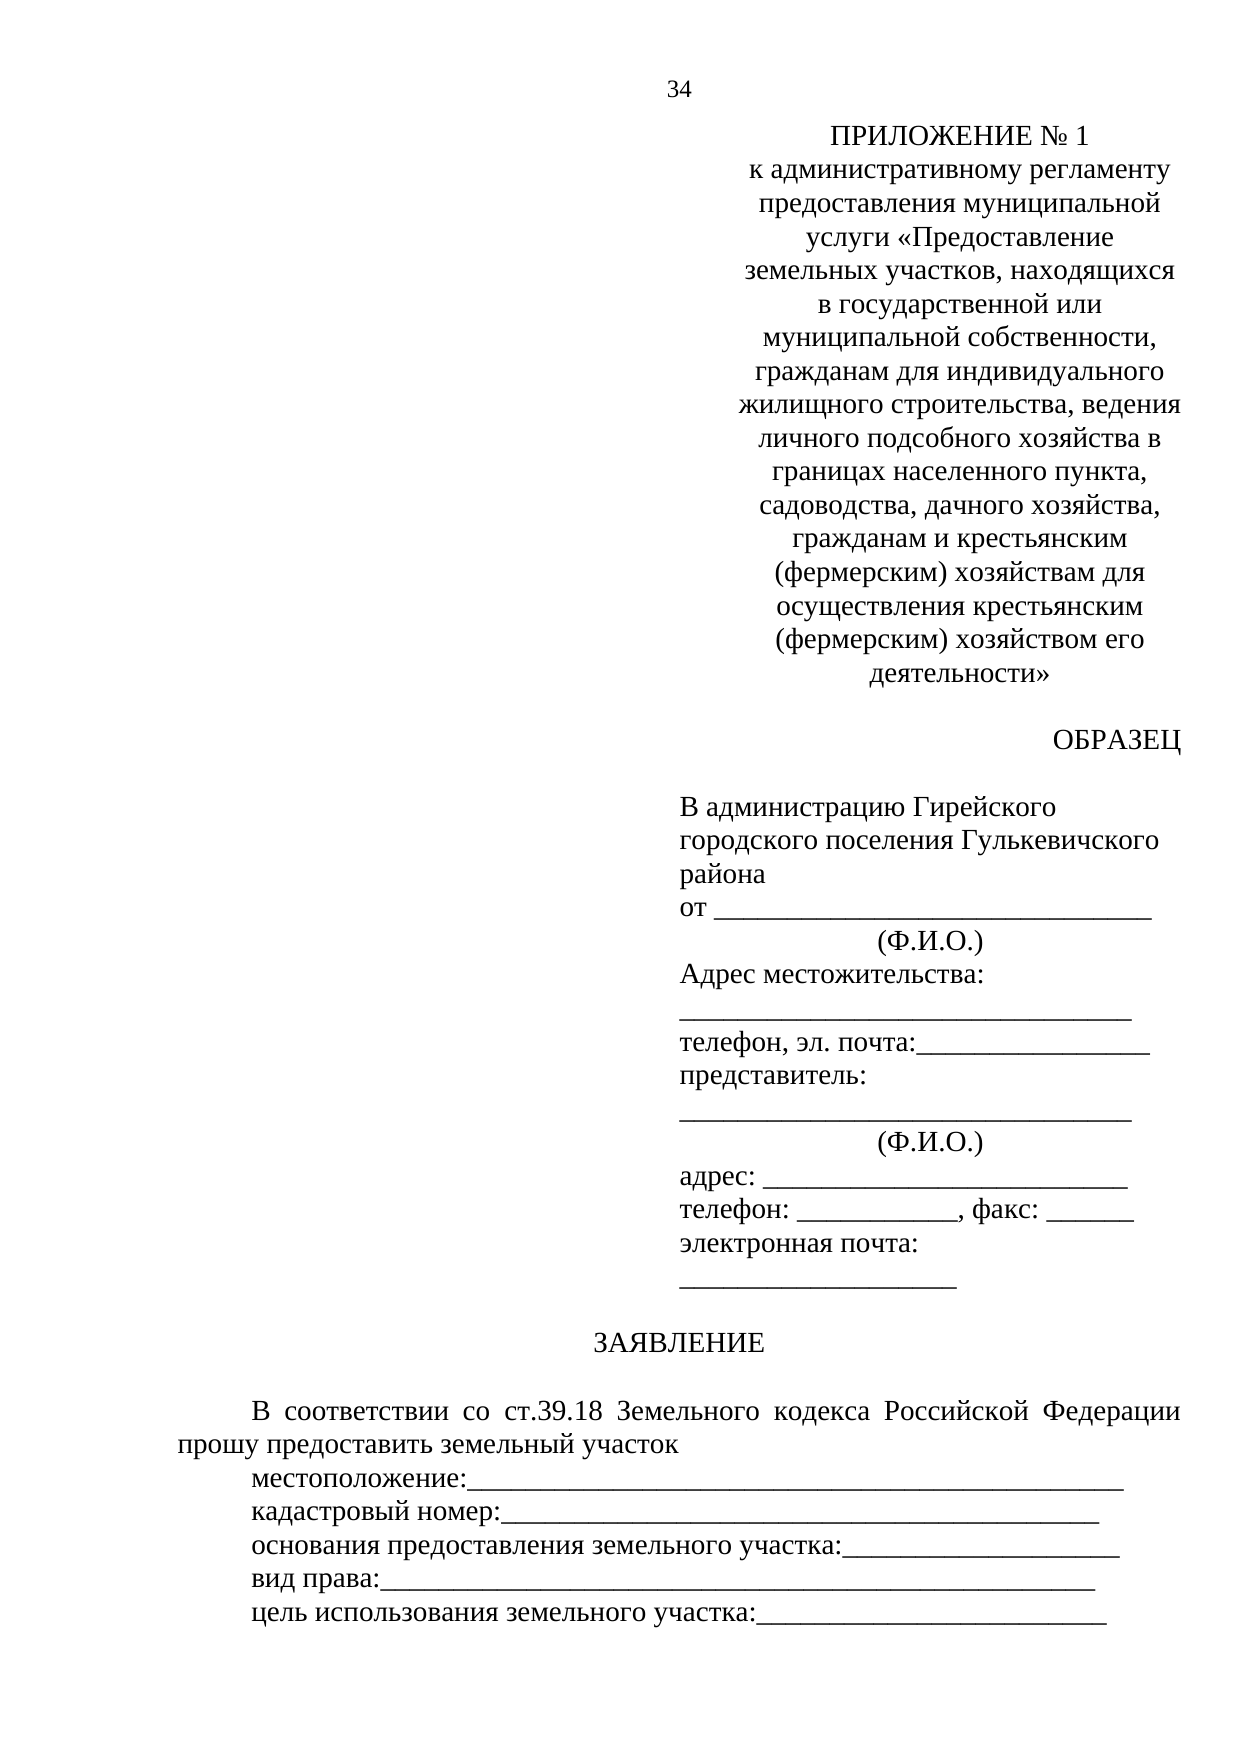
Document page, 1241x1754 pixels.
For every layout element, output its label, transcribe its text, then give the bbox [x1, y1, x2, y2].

text В соответствии со ст.39.18 Земельного кодекса Российской Федерации прошу предоставить земельный участок [177, 1393, 1181, 1460]
text Адрес местожительства: [679, 957, 1181, 990]
text ОБРАЗЕЦ [738, 722, 1181, 755]
text (Ф.И.О.) [679, 923, 1181, 957]
text от ______________________________ [679, 889, 1181, 923]
text телефон, эл. почта:________________ [679, 1024, 1181, 1057]
text (Ф.И.О.) [679, 1124, 1181, 1158]
text основания предоставления земельного участка:___________________ [177, 1527, 1181, 1560]
text адрес: _________________________ [679, 1158, 1181, 1191]
text _______________________________ [679, 990, 1181, 1024]
text вид права:_________________________________________________ [177, 1560, 1181, 1594]
text местоположение:_____________________________________________ [177, 1460, 1181, 1493]
text цель использования земельного участка:________________________ [177, 1594, 1181, 1627]
text представитель: _______________________________ [679, 1057, 1181, 1124]
text ПРИЛОЖЕНИЕ № 1 [738, 118, 1181, 152]
text предоставления муниципальной услуги «Предоставление земельных участков, находящихся в государственной или муниципальной собственности, гражданам для индивидуального жилищного строительства, ведения личного подсобного хозяйства в границах населенного пункта, садоводства, дачного хозяйства, гражданам и крестьянским (фермерским) хозяйствам для осуществления крестьянским (фермерским) хозяйством его деятельности» [738, 185, 1181, 688]
text кадастровый номер:_________________________________________ [177, 1493, 1181, 1527]
text к административному регламенту [738, 152, 1181, 185]
text электронная почта: ___________________ [679, 1225, 1181, 1292]
text ЗАЯВЛЕНИЕ [177, 1326, 1181, 1359]
text В администрацию Гирейского городского поселения Гулькевичского района [679, 789, 1181, 889]
text телефон: ___________, факс: ______ [679, 1191, 1181, 1225]
